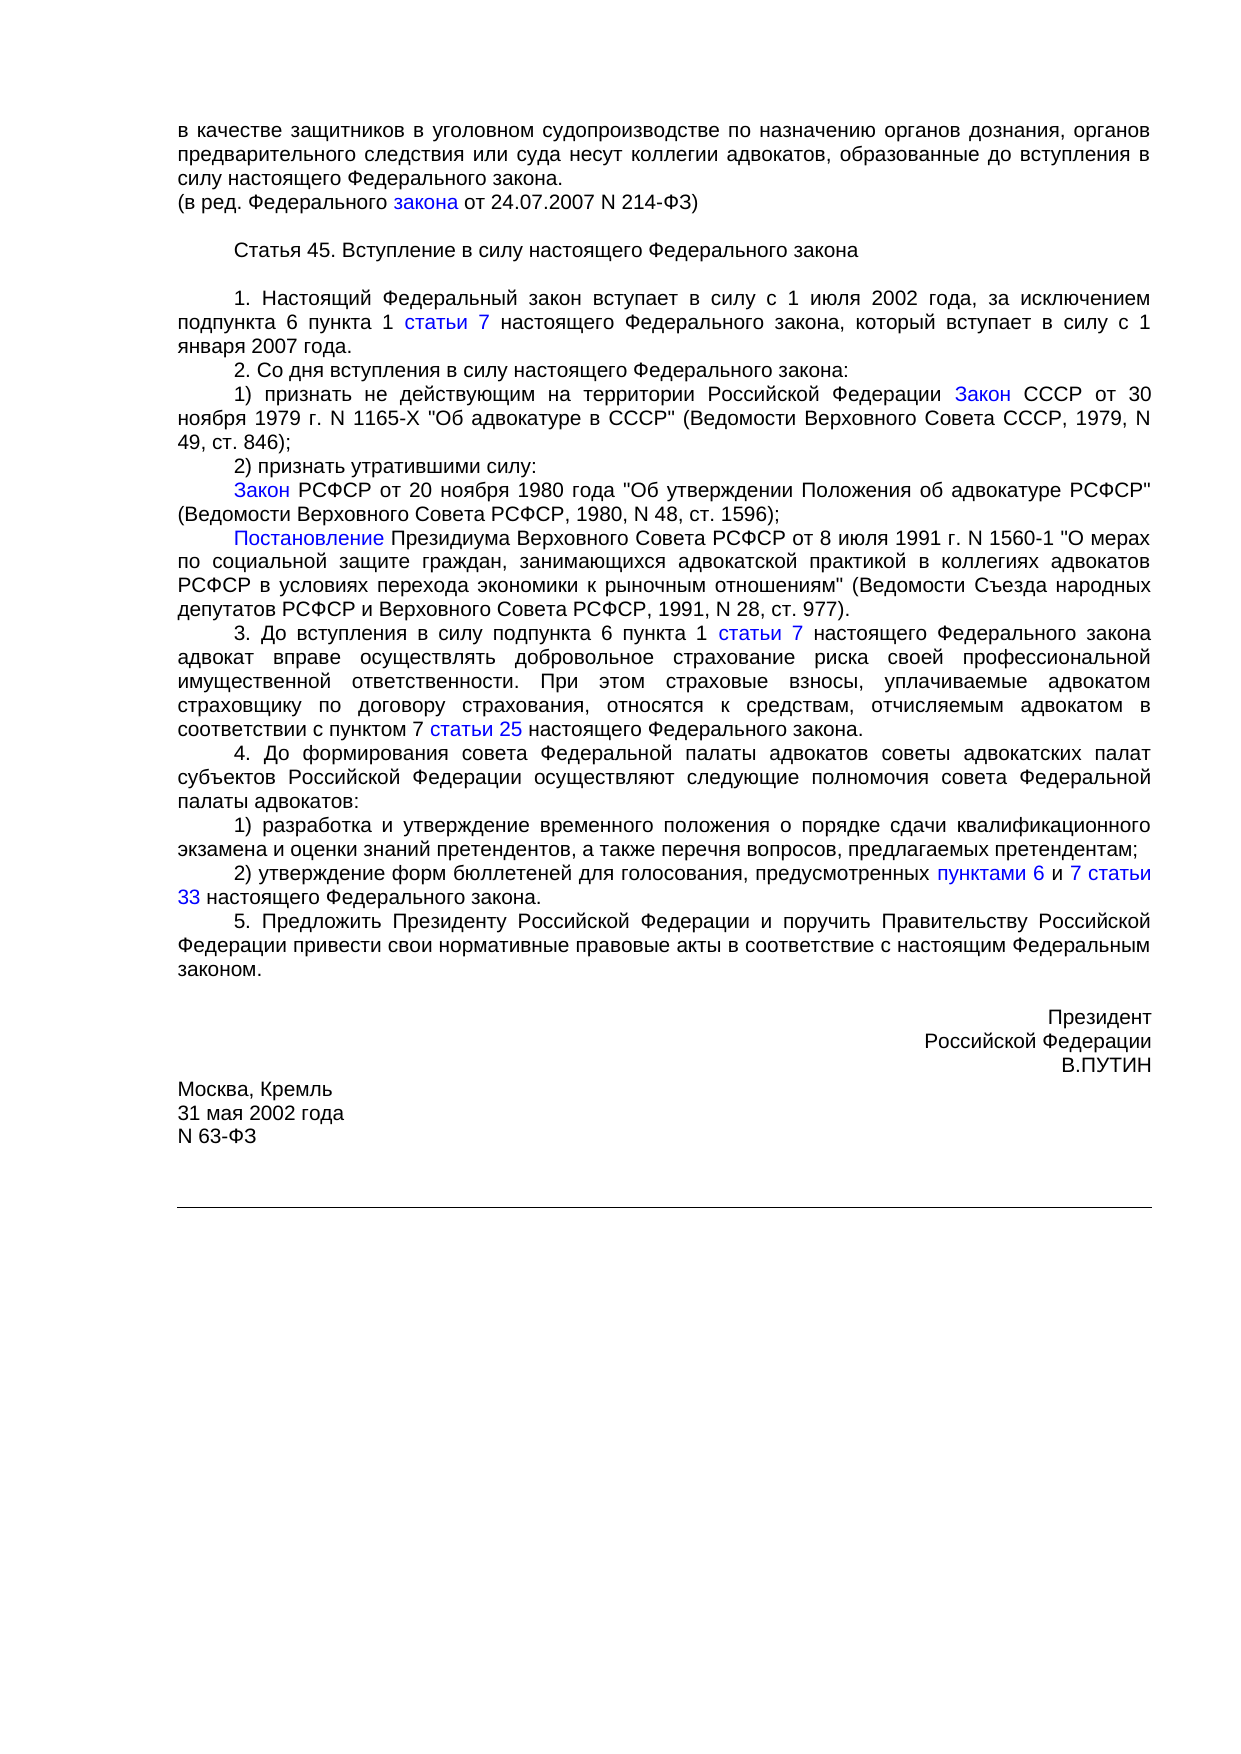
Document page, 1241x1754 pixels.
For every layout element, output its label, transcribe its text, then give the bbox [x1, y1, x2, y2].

text 2) признать утратившими силу: [177, 453, 1152, 477]
text Президент [177, 1004, 1152, 1028]
text Закон РСФСР от 20 ноября 1980 года "Об утверждении Положения об адвокатуре РСФСР" (Ведомости Верховного Совета РСФСР, 1980, N 48, ст. 1596); [177, 477, 1152, 525]
text 31 мая 2002 года [177, 1100, 1152, 1124]
text 1) разработка и утверждение временного положения о порядке сдачи квалификационного экзамена и оценки знаний претендентов, а также перечня вопросов, предлагаемых претендентам; [177, 813, 1152, 861]
text 2) утверждение форм бюллетеней для голосования, предусмотренных пунктами 6 и 7 статьи 33 настоящего Федерального закона. [177, 861, 1152, 909]
text N 63-ФЗ [177, 1124, 1152, 1148]
text Постановление Президиума Верховного Совета РСФСР от 8 июля 1991 г. N 1560-1 "О мерах по социальной защите граждан, занимающихся адвокатской практикой в коллегиях адвокатов РСФСР в условиях перехода экономики к рыночным отношениям" (Ведомости Съезда народных депутатов РСФСР и Верховного Совета РСФСР, 1991, N 28, ст. 977). [177, 525, 1152, 621]
text Российской Федерации [177, 1028, 1152, 1052]
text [177, 118, 1152, 190]
text 2. Со дня вступления в силу настоящего Федерального закона: [177, 358, 1152, 382]
text Статья 45. Вступление в силу настоящего Федерального закона [177, 238, 1152, 262]
text Москва, Кремль [177, 1076, 1152, 1100]
text 1. Настоящий Федеральный закон вступает в силу с 1 июля 2002 года, за исключением подпункта 6 пункта 1 статьи 7 настоящего Федерального закона, который вступает в силу с 1 января 2007 года. [177, 286, 1152, 358]
text 1) признать не действующим на территории Российской Федерации Закон СССР от 30 ноября 1979 г. N 1165-X "Об адвокатуре в СССР" (Ведомости Верховного Совета СССР, 1979, N 49, ст. 846); [177, 382, 1152, 453]
text 3. До вступления в силу подпункта 6 пункта 1 статьи 7 настоящего Федерального закона адвокат вправе осуществлять добровольное страхование риска своей профессиональной имущественной ответственности. При этом страховые взносы, уплачиваемые адвокатом страховщику по договору страхования, относятся к средствам, отчисляемым адвокатом в соответствии с пунктом 7 статьи 25 настоящего Федерального закона. [177, 621, 1152, 741]
text В.ПУТИН [177, 1052, 1152, 1076]
text 4. До формирования совета Федеральной палаты адвокатов советы адвокатских палат субъектов Российской Федерации осуществляют следующие полномочия совета Федеральной палаты адвокатов: [177, 741, 1152, 813]
text (в ред. Федерального закона от 24.07.2007 N 214-ФЗ) [177, 190, 1152, 214]
text 5. Предложить Президенту Российской Федерации и поручить Правительству Российской Федерации привести свои нормативные правовые акты в соответствие с настоящим Федеральным законом. [177, 909, 1152, 981]
